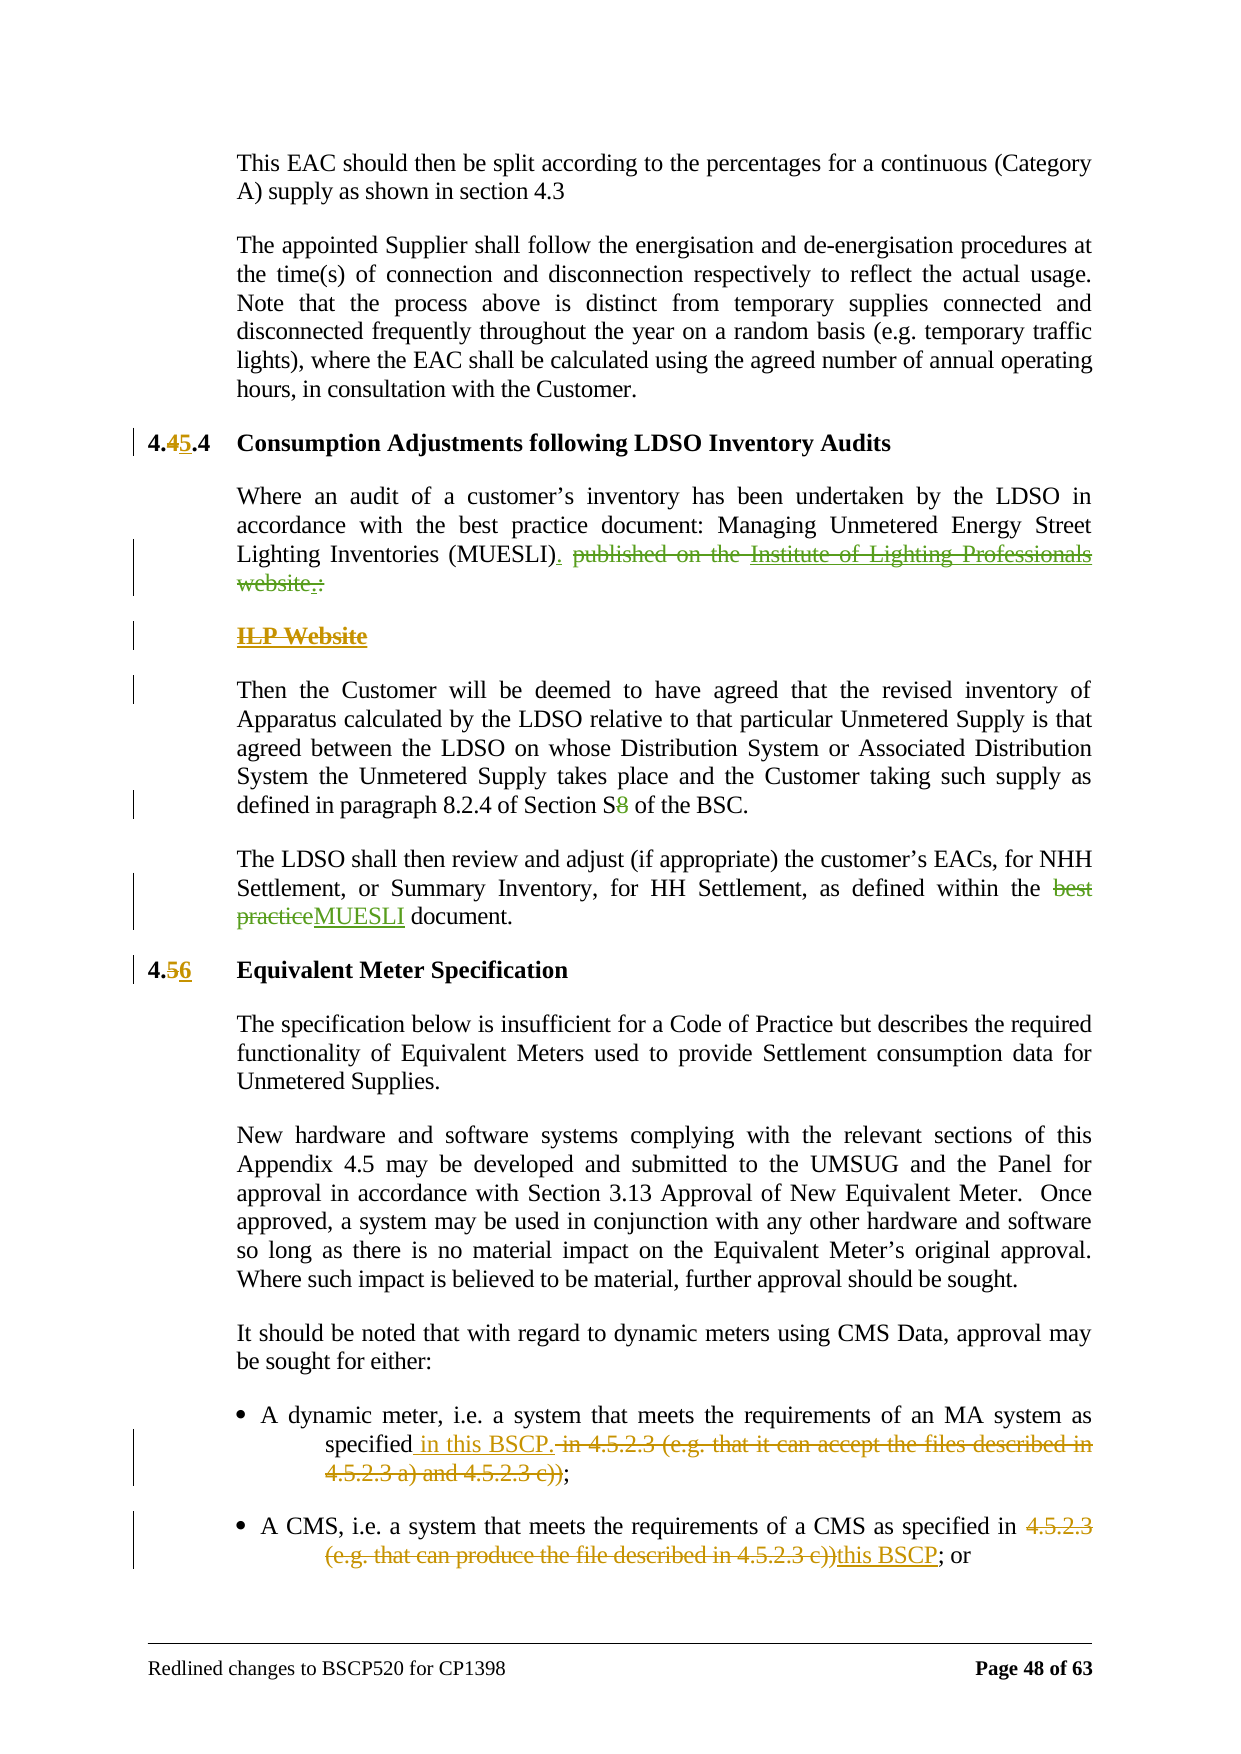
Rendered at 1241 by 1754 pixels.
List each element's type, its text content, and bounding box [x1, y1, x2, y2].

subtitle 4..4 Consumption Adjustments following LDSO Inventory Audits [148, 428, 1092, 456]
list A CMS, i.e. a system that meets the requirements of a CMS as specified in ; or [236, 1511, 1092, 1569]
text The LDSO shall then review and adjust (if appropriate) the customer’s EACs, for NHH Settlement, or Summary Inventory, for HH Settlement, as defined within the document. [236, 844, 1092, 930]
text The appointed Supplier shall follow the energisation and de-energisation procedures at the time(s) of connection and disconnection respectively to reflect the actual usage. Note that the process above is distinct from temporary supplies connected and disconnected frequently throughout the year on a random basis (e.g. temporary traffic lights), where the EAC shall be calculated using the agreed number of annual operating hours, in consultation with the Customer. [236, 230, 1092, 403]
text The specification below is insufficient for a Code of Practice but describes the required functionality of Equivalent Meters used to provide Settlement consumption data for Unmetered Supplies. [236, 1009, 1092, 1095]
text This EAC should then be split according to the percentages for a continuous (Category A) supply as shown in section 4.3 [236, 148, 1092, 205]
text It should be noted that with regard to dynamic meters using CMS Data, approval may be sought for either: [236, 1318, 1092, 1375]
subtitle 4. Equivalent Meter Specification [148, 955, 1092, 984]
list A dynamic meter, i.e. a system that meets the requirements of an MA system as specified; [236, 1400, 1092, 1486]
text Then the Customer will be deemed to have agreed that the revised inventory of Apparatus calculated by the LDSO relative to that particular Unmetered Supply is that agreed between the LDSO on whose Distribution System or Associated Distribution System the Unmetered Supply takes place and the Customer taking such supply as defined in paragraph 8.2.4 of Section S of the BSC. [236, 675, 1092, 819]
text Where an audit of a customer’s inventory has been undertaken by the LDSO in accordance with the best practice document: Managing Unmetered Energy Street Lighting Inventories (MUESLI) [236, 481, 1092, 596]
text New hardware and software systems complying with the relevant sections of this Appendix 4.5 may be developed and submitted to the UMSUG and the Panel for approval in accordance with Section 3.13 Approval of New Equivalent Meter. Once approved, a system may be used in conjunction with any other hardware and software so long as there is no material impact on the Equivalent Meter’s original approval. Where such impact is believed to be material, further approval should be sought. [236, 1120, 1092, 1293]
